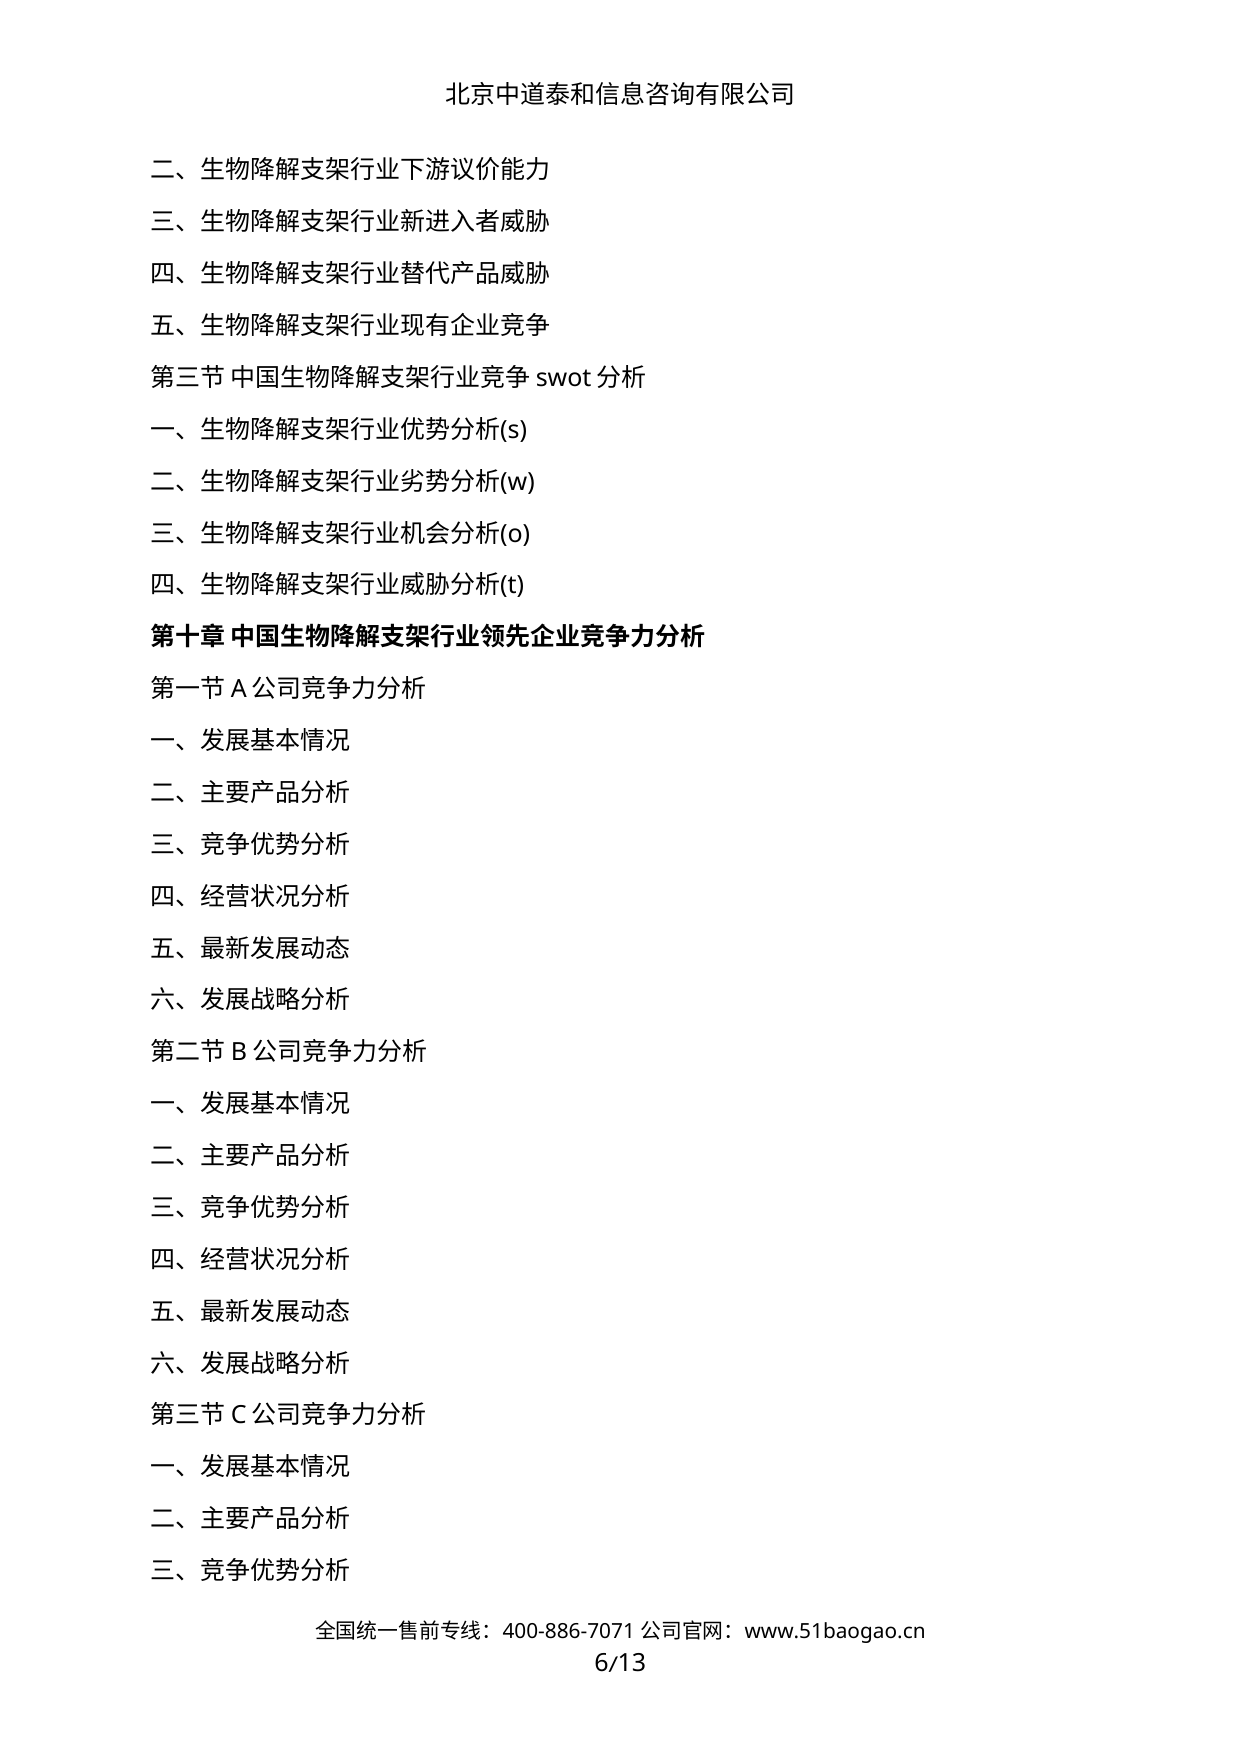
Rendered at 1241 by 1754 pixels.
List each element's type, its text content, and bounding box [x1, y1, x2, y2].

text 四、经营状况分析 [150, 876, 1090, 912]
text 五、生物降解支架行业现有企业竞争 [150, 306, 1090, 342]
text 四、经营状况分析 [150, 1239, 1090, 1276]
text 六、发展战略分析 [150, 1343, 1090, 1379]
text 三、竞争优势分析 [150, 824, 1090, 861]
text 六、发展战略分析 [150, 980, 1090, 1016]
text 三、竞争优势分析 [150, 1551, 1090, 1587]
text 二、生物降解支架行业劣势分析(w) [150, 461, 1090, 497]
text 第一节 A公司竞争力分析 [150, 669, 1090, 705]
text 第三节 中国生物降解支架行业竞争swot分析 [150, 357, 1090, 394]
text 第二节 B公司竞争力分析 [150, 1032, 1090, 1068]
text 二、主要产品分析 [150, 1499, 1090, 1535]
text 五、最新发展动态 [150, 1291, 1090, 1327]
text 三、生物降解支架行业机会分析(o) [150, 513, 1090, 549]
text 五、最新发展动态 [150, 928, 1090, 964]
text 一、发展基本情况 [150, 721, 1090, 757]
text 三、竞争优势分析 [150, 1187, 1090, 1224]
text 二、生物降解支架行业下游议价能力 [150, 150, 1090, 186]
text 一、发展基本情况 [150, 1084, 1090, 1120]
text 三、生物降解支架行业新进入者威胁 [150, 202, 1090, 238]
text 第十章 中国生物降解支架行业领先企业竞争力分析 [150, 617, 1090, 653]
text 一、发展基本情况 [150, 1447, 1090, 1483]
text 第三节 C公司竞争力分析 [150, 1395, 1090, 1431]
text 四、生物降解支架行业替代产品威胁 [150, 254, 1090, 290]
text 二、主要产品分析 [150, 1136, 1090, 1172]
text 四、生物降解支架行业威胁分析(t) [150, 565, 1090, 601]
text 一、生物降解支架行业优势分析(s) [150, 409, 1090, 446]
text 二、主要产品分析 [150, 772, 1090, 809]
